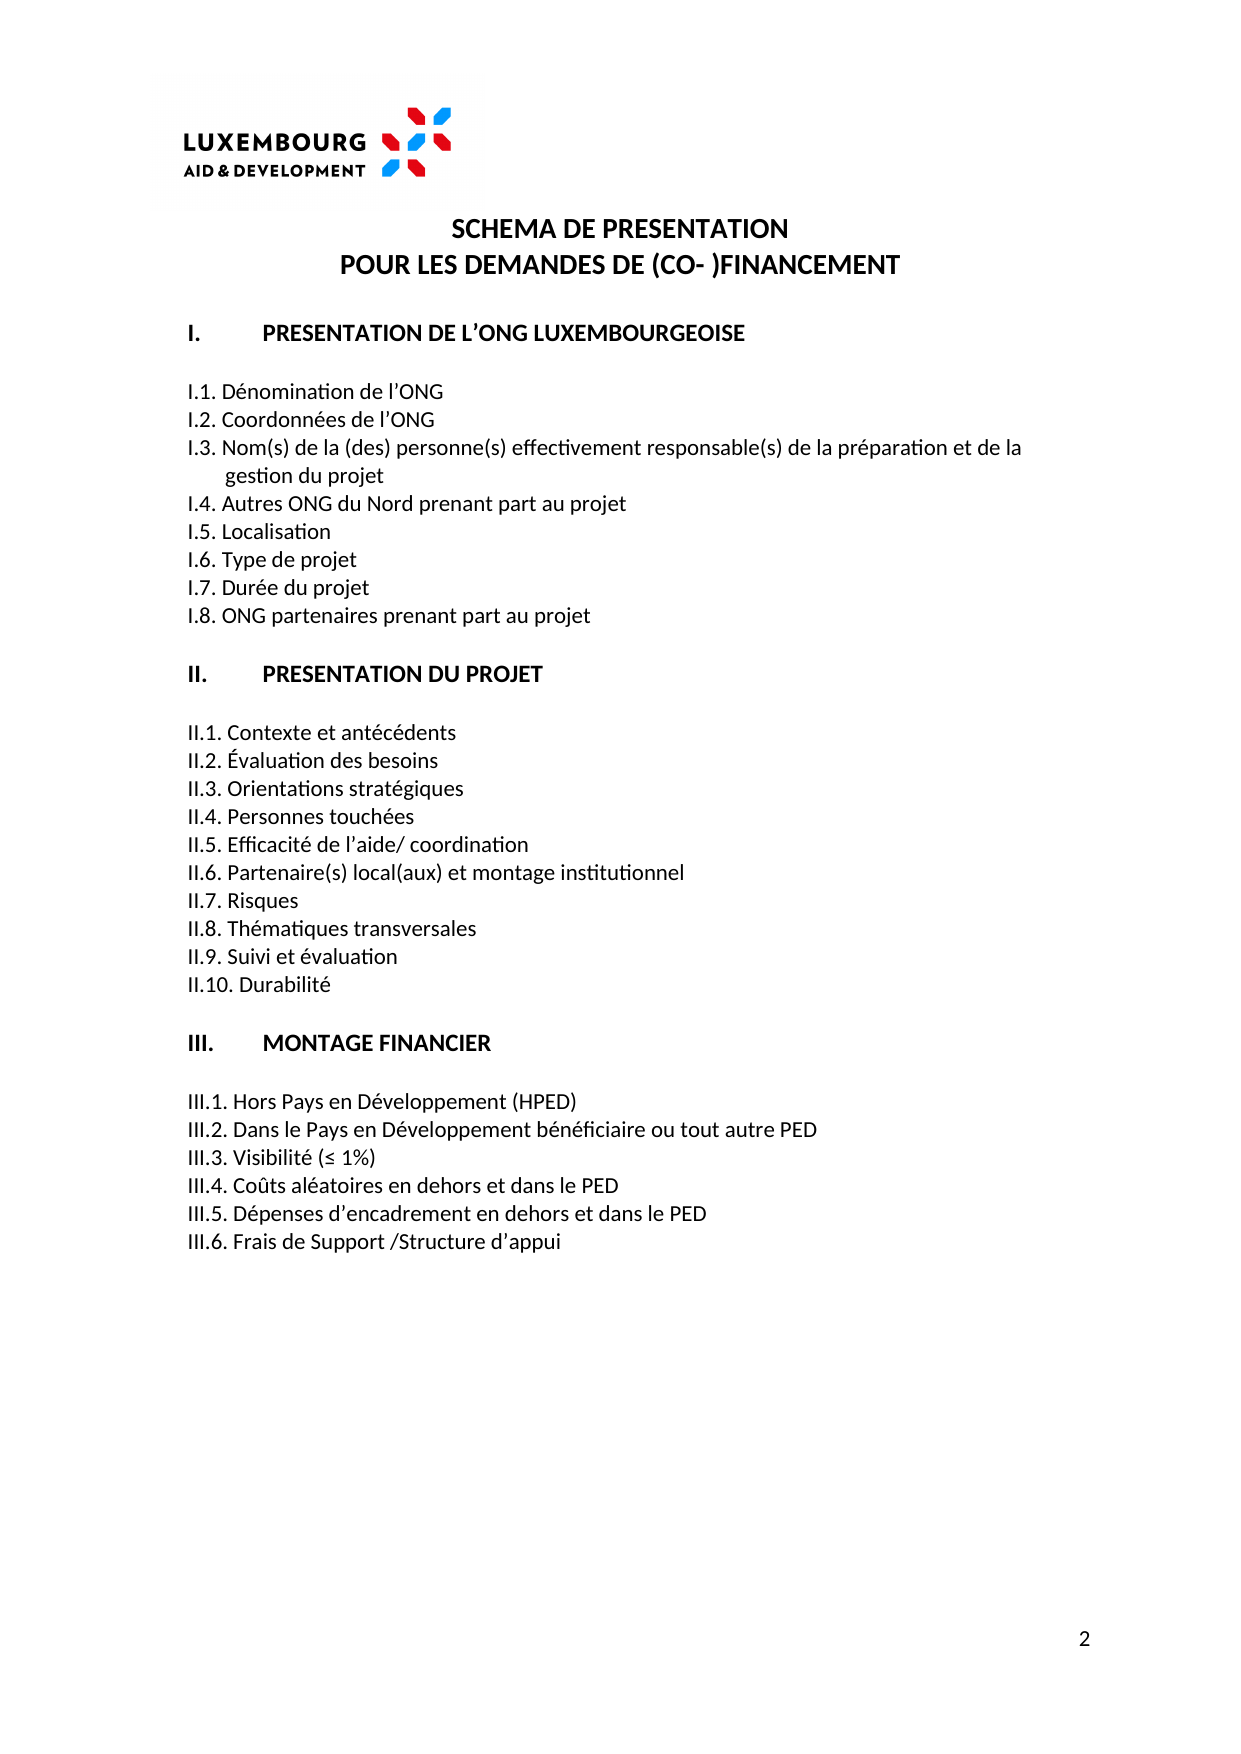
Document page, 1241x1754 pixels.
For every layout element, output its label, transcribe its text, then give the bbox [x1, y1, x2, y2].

text II.2. Évaluation des besoins [150, 746, 1090, 774]
text I.7. Durée du projet [150, 573, 1090, 601]
text II.5. Efficacité de l’aide/ coordination [150, 830, 1090, 858]
text III.3. Visibilité (≤ 1%) [150, 1143, 1090, 1171]
text I.5. Localisation [150, 517, 1090, 545]
text III.1. Hors Pays en Développement (HPED) [150, 1087, 1090, 1115]
text II.10. Durabilité [150, 970, 1090, 998]
text II.3. Orientations stratégiques [150, 774, 1090, 802]
list MONTAGE FINANCIER [187, 1027, 1090, 1058]
list PRESENTATION DU PROJET [187, 658, 1090, 689]
text II.6. Partenaire(s) local(aux) et montage institutionnel [150, 858, 1090, 886]
text III.4. Coûts aléatoires en dehors et dans le PED [150, 1171, 1090, 1199]
text II.1. Contexte et antécédents [150, 718, 1090, 746]
list PRESENTATION DE L’ONG LUXEMBOURGEOISE [187, 317, 1090, 348]
text II.9. Suivi et évaluation [150, 942, 1090, 970]
text I.2. Coordonnées de l’ONG [150, 405, 1090, 433]
picture [150, 73, 485, 211]
text II.8. Thématiques transversales [150, 914, 1090, 942]
text I.6. Type de projet [150, 545, 1090, 573]
text I.3. Nom(s) de la (des) personne(s) effectivement responsable(s) de la préparation et de la gestion du projet [150, 433, 1090, 489]
text III.5. Dépenses d’encadrement en dehors et dans le PED [150, 1199, 1090, 1227]
text II.4. Personnes touchées [150, 802, 1090, 830]
text I.8. ONG partenaires prenant part au projet [150, 601, 1090, 629]
text III.2. Dans le Pays en Développement bénéficiaire ou tout autre PED [150, 1115, 1090, 1143]
text I.1. Dénomination de l’ONG [150, 377, 1090, 405]
text I.4. Autres ONG du Nord prenant part au projet [150, 489, 1090, 517]
text II.7. Risques [150, 886, 1090, 914]
text SCHEMA DE PRESENTATION [150, 211, 1090, 246]
text POUR LES DEMANDES DE (CO- )FINANCEMENT [150, 246, 1090, 282]
text III.6. Frais de Support /Structure d’appui [150, 1227, 1090, 1255]
